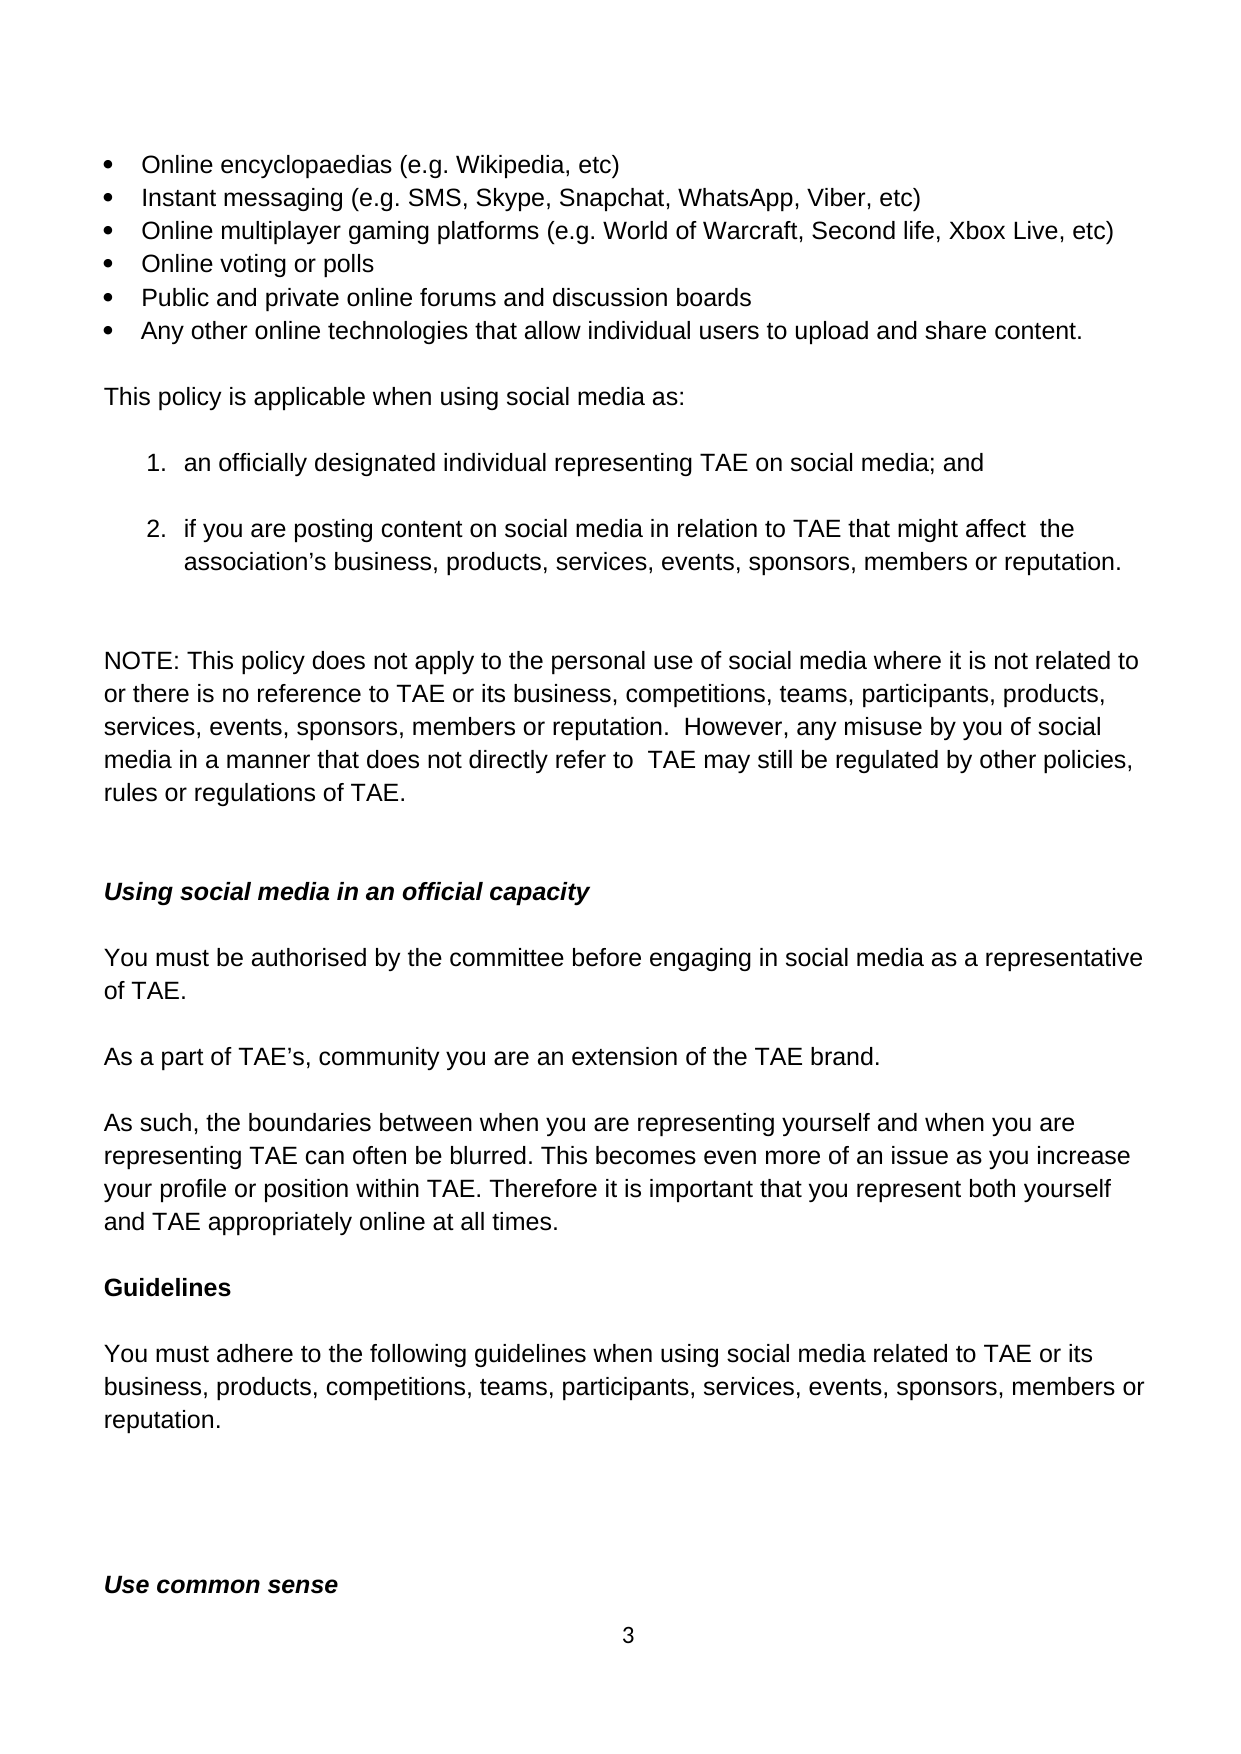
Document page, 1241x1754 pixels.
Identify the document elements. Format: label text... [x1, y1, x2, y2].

text You must be authorised by the committee before engaging in social media as a representative of TAE. [103, 943, 1152, 1005]
list an officially designated individual representing TAE on social media; and [146, 448, 1152, 477]
text You must adhere to the following guidelines when using social media related to TAE or its business, products, competitions, teams, participants, services, events, sponsors, members or reputation. [103, 1339, 1152, 1434]
text NOTE: This policy does not apply to the personal use of social media where it is not related to or there is no reference to TAE or its business, competitions, teams, participants, products, services, events, sponsors, members or reputation. However, any misuse by you of social media in a manner that does not directly refer to TAE may still be regulated by other policies, rules or regulations of TAE. [103, 646, 1152, 807]
text As such, the boundaries between when you are representing yourself and when you are representing TAE can often be blurred. This becomes even more of an issue as you increase your profile or position within TAE. Therefore it is important that you represent both yourself and TAE appropriately online at all times. [103, 1108, 1152, 1236]
text Using social media in an official capacity [103, 877, 1152, 906]
text Use common sense [103, 1571, 1152, 1599]
list if you are posting content on social media in relation to TAE that might affect the association’s business, products, services, events, sponsors, members or reputation. [146, 514, 1152, 576]
list Public and private online forums and discussion boards [103, 282, 1152, 311]
list Online voting or polls [103, 249, 1152, 278]
text This policy is applicable when using social media as: [103, 382, 1152, 411]
list Online multiplayer gaming platforms (e.g. World of Warcraft, Second life, Xbox Live, etc) [103, 216, 1152, 245]
list Online encyclopaedias (e.g. Wikipedia, etc) [103, 150, 1152, 179]
text As a part of TAE’s, community you are an extension of the TAE brand. [103, 1042, 1152, 1071]
list Instant messaging (e.g. SMS, Skype, Snapchat, WhatsApp, Viber, etc) [103, 183, 1152, 212]
text Guidelines [103, 1273, 1152, 1302]
list Any other online technologies that allow individual users to upload and share content. [103, 316, 1152, 344]
